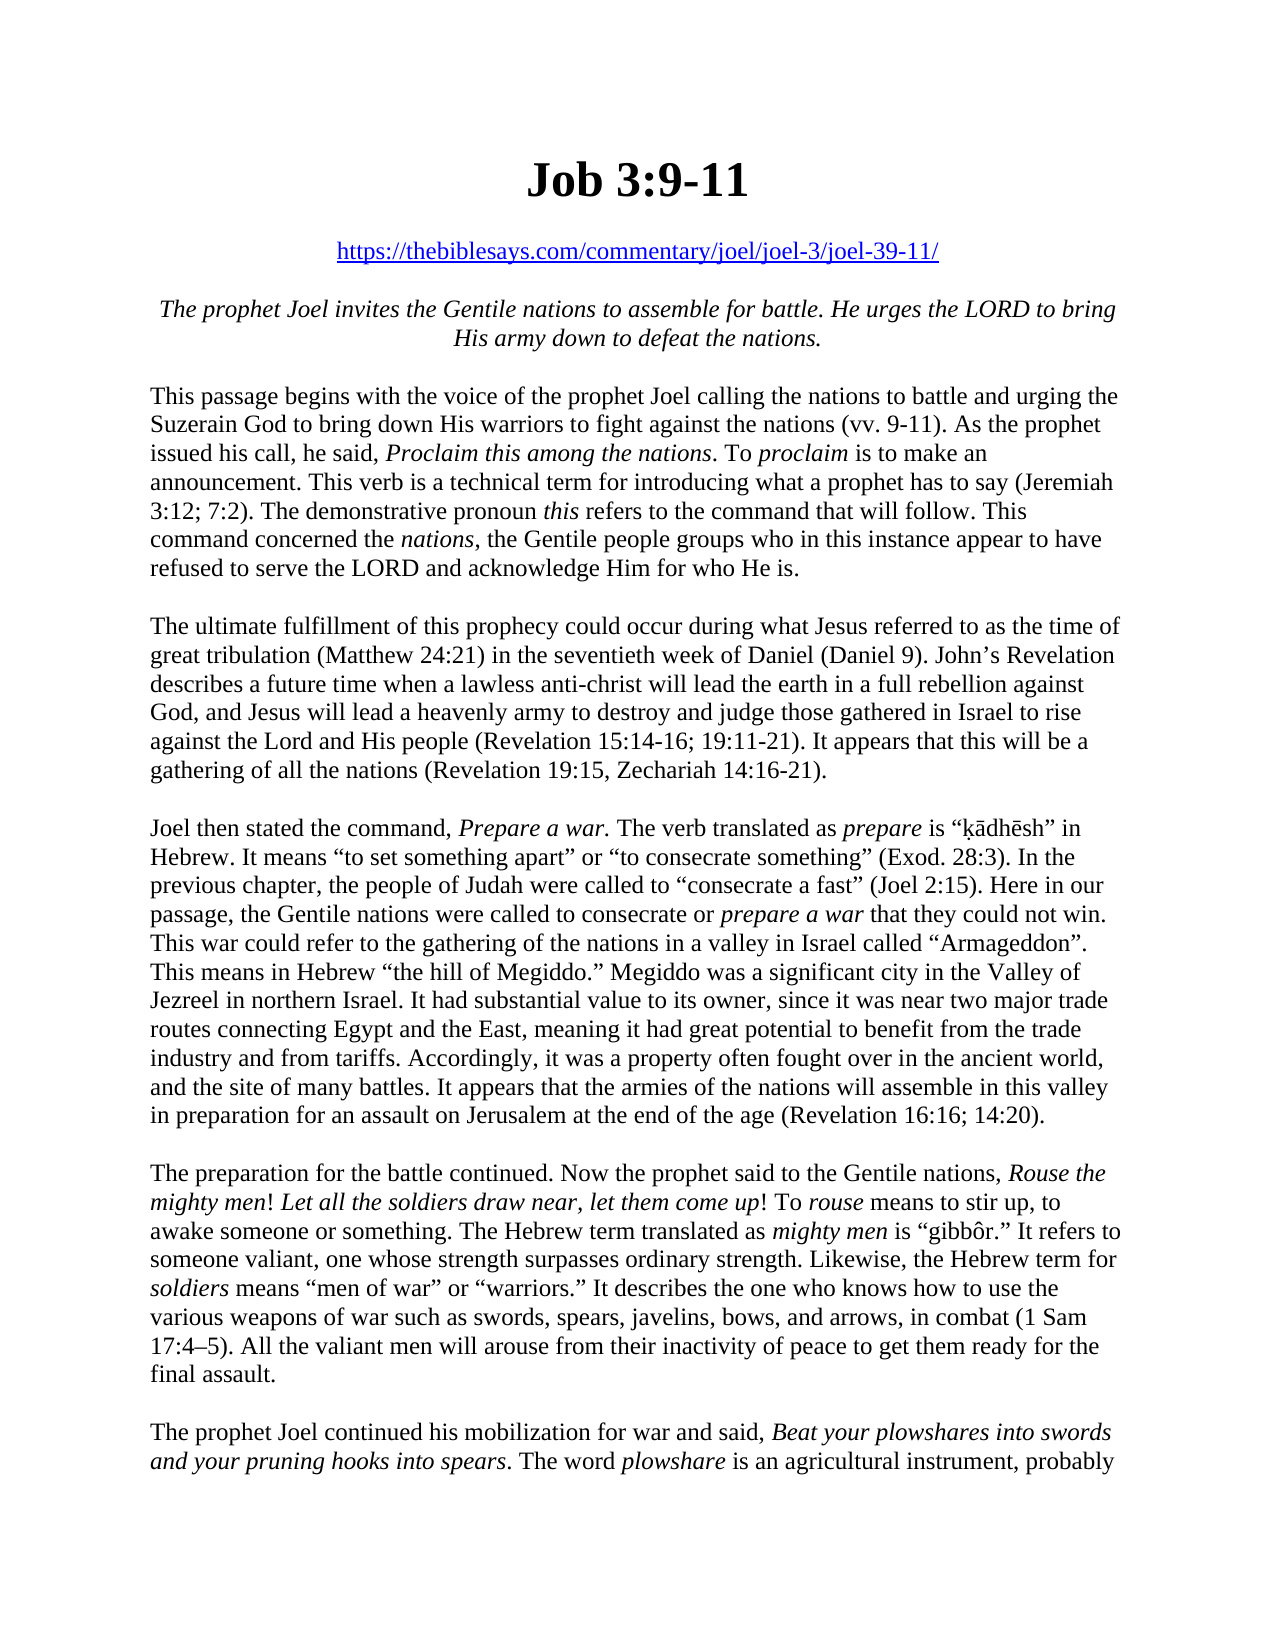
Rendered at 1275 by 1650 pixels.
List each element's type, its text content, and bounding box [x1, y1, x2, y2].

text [150, 1417, 1125, 1475]
text Job 3:9-11 [150, 150, 1125, 207]
text Joel then stated the command, Prepare a war. The verb translated as prepare is “ḳādhēsh” in Hebrew. It means “to set something apart” or “to consecrate something” (Exod. 28:3). In the previous chapter, the people of Judah were called to “consecrate a fast” (Joel 2:15). Here in our passage, the Gentile nations were called to consecrate or prepare a war that they could not win. This war could refer to the gathering of the nations in a valley in Israel called “Armageddon”. This means in Hebrew “the hill of Megiddo.” Megiddo was a significant city in the Valley of Jezreel in northern Israel. It had substantial value to its owner, since it was near two major trade routes connecting Egypt and the East, meaning it had great potential to benefit from the trade industry and from tariffs. Accordingly, it was a property often fought over in the ancient world, and the site of many battles. It appears that the armies of the nations will assemble in this valley in preparation for an assault on Jerusalem at the end of the age (Revelation 16:16; 14:20). [150, 813, 1125, 1129]
text The preparation for the battle continued. Now the prophet said to the Gentile nations, Rouse the mighty men! Let all the soldiers draw near, let them come up! To rouse means to stir up, to awake someone or something. The Hebrew term translated as mighty men is “gibbôr.” It refers to someone valiant, one whose strength surpasses ordinary strength. Likewise, the Hebrew term for soldiers means “men of war” or “warriors.” It describes the one who knows how to use the various weapons of war such as swords, spears, javelins, bows, and arrows, in combat (1 Sam 17:4–5). All the valiant men will arouse from their inactivity of peace to get them ready for the final assault. [150, 1158, 1125, 1388]
text https://thebiblesays.com/commentary/joel/joel-3/joel-39-11/ [150, 236, 1125, 265]
text The ultimate fulfillment of this prophecy could occur during what Jesus referred to as the time of great tribulation (Matthew 24:21) in the seventieth week of Daniel (Daniel 9). John’s Revelation describes a future time when a lawless anti-christ will lead the earth in a full rebellion against God, and Jesus will lead a heavenly army to destroy and judge those gathered in Israel to rise against the Lord and His people (Revelation 15:14-16; 19:11-21). It appears that this will be a gathering of all the nations (Revelation 19:15, Zechariah 14:16-21). [150, 611, 1125, 784]
text The prophet Joel invites the Gentile nations to assemble for battle. He urges the LORD to bring His army down to defeat the nations. [150, 294, 1125, 352]
text This passage begins with the voice of the prophet Joel calling the nations to battle and urging the Suzerain God to bring down His warriors to fight against the nations (vv. 9-11). As the prophet issued his call, he said, Proclaim this among the nations. To proclaim is to make an announcement. This verb is a technical term for introducing what a prophet has to say (Jeremiah 3:12; 7:2). The demonstrative pronoun this refers to the command that will follow. This command concerned the nations, the Gentile people groups who in this instance appear to have refused to serve the LORD and acknowledge Him for who He is. [150, 381, 1125, 582]
